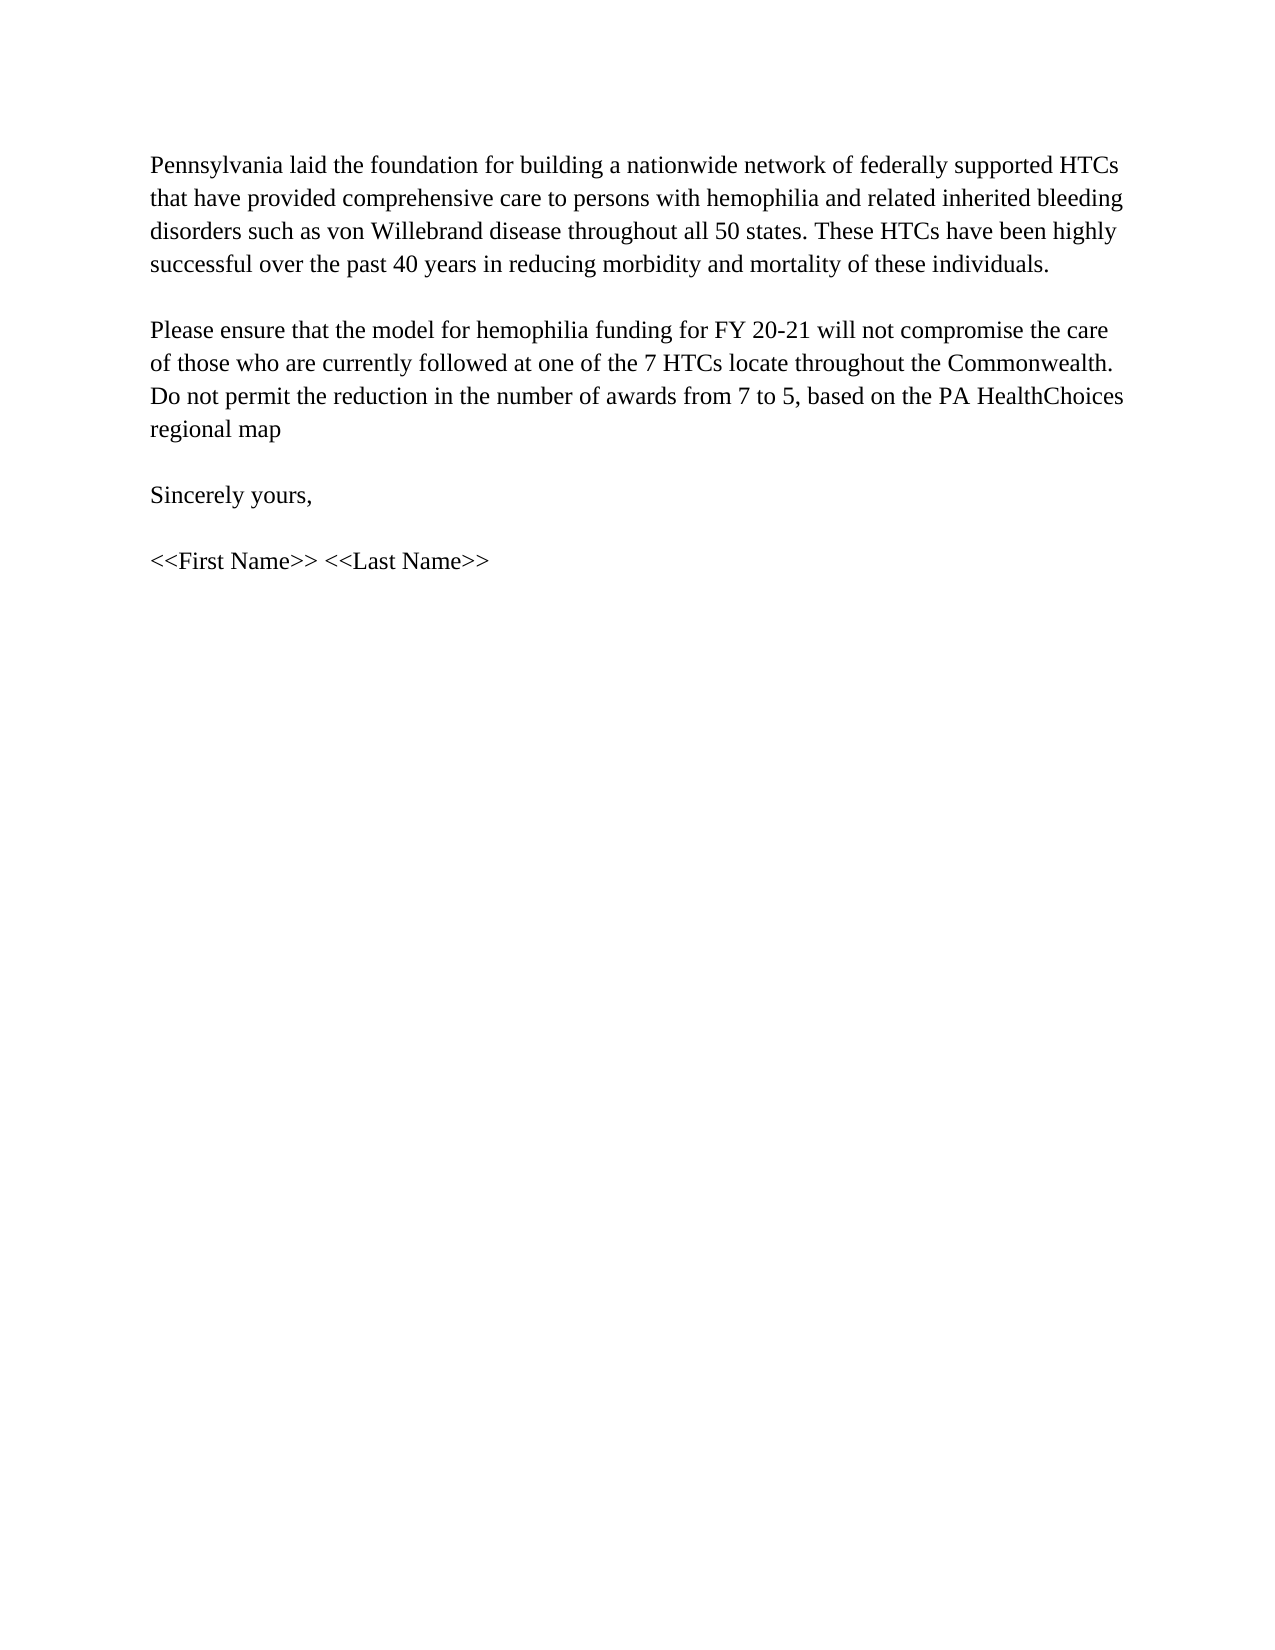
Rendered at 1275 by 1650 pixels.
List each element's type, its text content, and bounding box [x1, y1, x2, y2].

text Sincerely yours, [150, 480, 1125, 509]
text Please ensure that the model for hemophilia funding for FY 20-21 will not compromise the care of those who are currently followed at one of the 7 HTCs locate throughout the Commonwealth. Do not permit the reduction in the number of awards from 7 to 5, based on the PA HealthChoices regional map [150, 315, 1125, 443]
text <<First Name>> <<Last Name>> [150, 546, 1125, 575]
text Pennsylvania laid the foundation for building a nationwide network of federally supported HTCs that have provided comprehensive care to persons with hemophilia and related inherited bleeding disorders such as von Willebrand disease throughout all 50 states. These HTCs have been highly successful over the past 40 years in reducing morbidity and mortality of these individuals. [150, 150, 1125, 278]
